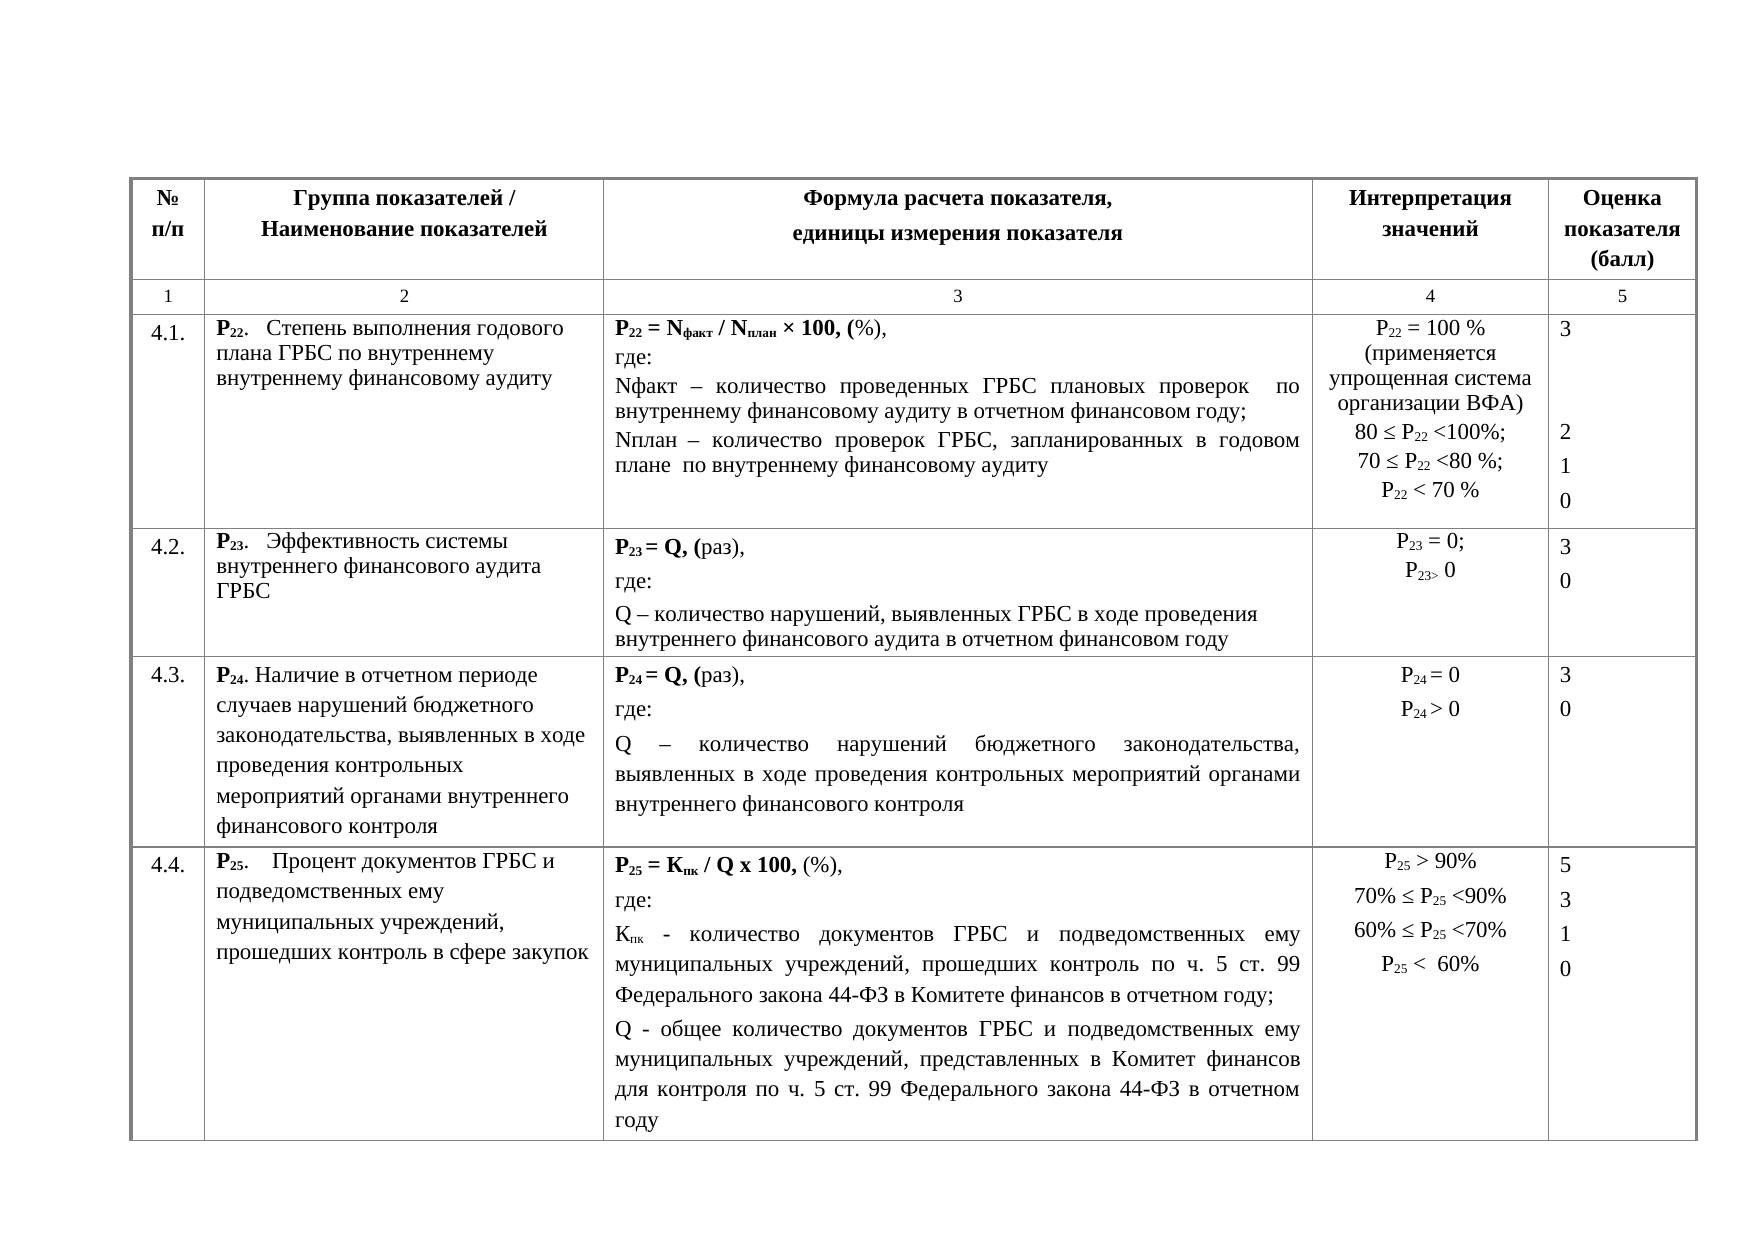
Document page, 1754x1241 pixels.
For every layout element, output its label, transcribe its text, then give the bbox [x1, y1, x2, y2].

table_cell Р22 = 100 % (применяется упрощенная система организации ВФА) 80 ≤ Р22 <100%; 70 ≤ Р22 <80 %; Р22 < 70 % [1313, 315, 1548, 528]
table_cell P25 = Кпк / Q x 100, (%), где: Кпк - количество документов ГРБС и подведомственных ему муниципальных учреждений, прошедших контроль по ч. 5 ст. 99 Федерального закона 44-ФЗ в Комитете финансов в отчетном году; Q - общее количество документов ГРБС и подведомственных ему муниципальных учреждений, представленных в Комитет финансов для контроля по ч. 5 ст. 99 Федерального закона 44-ФЗ в отчетном году [604, 848, 1312, 1140]
table_cell 4 [1313, 280, 1548, 314]
table_cell 4.1. [133, 315, 204, 528]
table_cell 4.2. [133, 529, 204, 656]
table_cell 4.3. [133, 657, 204, 846]
table_cell Р24 = 0 Р24 > 0 [1313, 657, 1548, 846]
table_cell 1 [133, 280, 204, 314]
table_cell Р22. Степень выполнения годового плана ГРБС по внутреннему внутреннему финансовому аудиту [205, 315, 603, 528]
table_cell 3 [604, 280, 1312, 314]
table_cell Р23 = 0; Р23> 0 [1313, 529, 1548, 656]
table_cell Р25. Процент документов ГРБС и подведомственных ему муниципальных учреждений, прошедших контроль в сфере закупок [205, 848, 603, 1140]
table_cell 3 0 [1549, 529, 1695, 656]
table_header Оценка показателя (балл) [1549, 180, 1695, 279]
table_cell 5 [1549, 280, 1695, 314]
table_header Формула расчета показателя, единицы измерения показателя [604, 180, 1312, 279]
table_header Интерпретация значений [1313, 180, 1548, 279]
table_cell Р22 = Nфакт / Nплан × 100, (%), где: Nфакт – количество проведенных ГРБС плановых проверок по внутреннему финансовому аудиту в отчетном финансовом году; Nплан – количество проверок ГРБС, запланированных в годовом плане по внутреннему финансовому аудиту [604, 315, 1312, 528]
table_cell 3 2 1 0 [1549, 315, 1695, 528]
table_cell Р24 = Q, (раз), где: Q – количество нарушений бюджетного законодательства, выявленных в ходе проведения контрольных мероприятий органами внутреннего финансового контроля [604, 657, 1312, 846]
table_cell 3 0 [1549, 657, 1695, 846]
table_header № п/п [133, 180, 204, 279]
table_cell Р24. Наличие в отчетном периоде случаев нарушений бюджетного законодательства, выявленных в ходе проведения контрольных мероприятий органами внутреннего финансового контроля [205, 657, 603, 846]
table_cell Р23 = Q, (раз), где: Q – количество нарушений, выявленных ГРБС в ходе проведения внутреннего финансового аудита в отчетном финансовом году [604, 529, 1312, 656]
table_cell 4.4. [133, 848, 204, 1140]
table_header Группа показателей / Наименование показателей [205, 180, 603, 279]
table_cell P25 > 90% 70% ≤ P25 <90% 60% ≤ P25 <70% P25 < 60% [1313, 848, 1548, 1140]
table_cell Р23. Эффективность системы внутреннего финансового аудита ГРБС [205, 529, 603, 656]
table_cell 5 3 1 0 [1549, 848, 1695, 1140]
table_cell 2 [205, 280, 603, 314]
